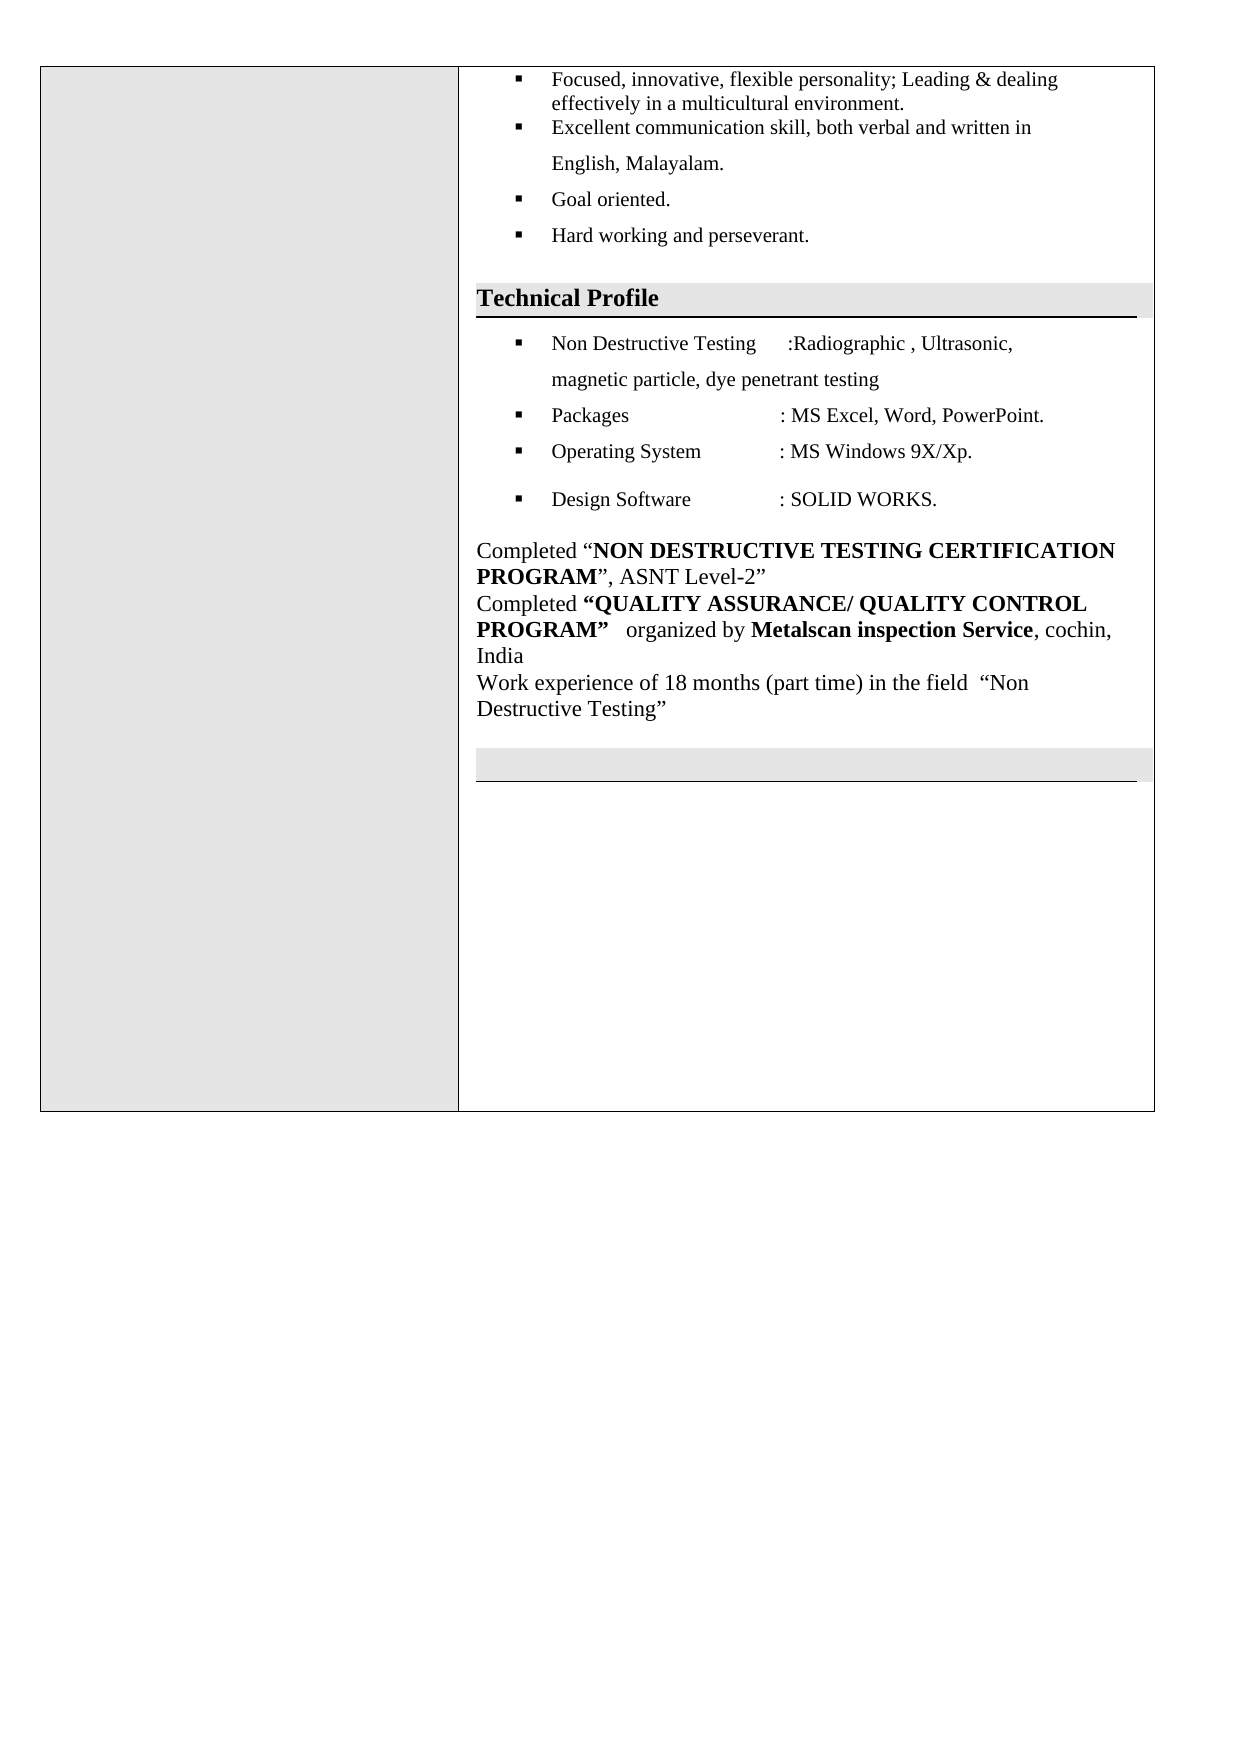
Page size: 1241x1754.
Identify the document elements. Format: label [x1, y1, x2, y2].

table_cell [41, 67, 458, 1111]
table_cell [459, 67, 1154, 1111]
